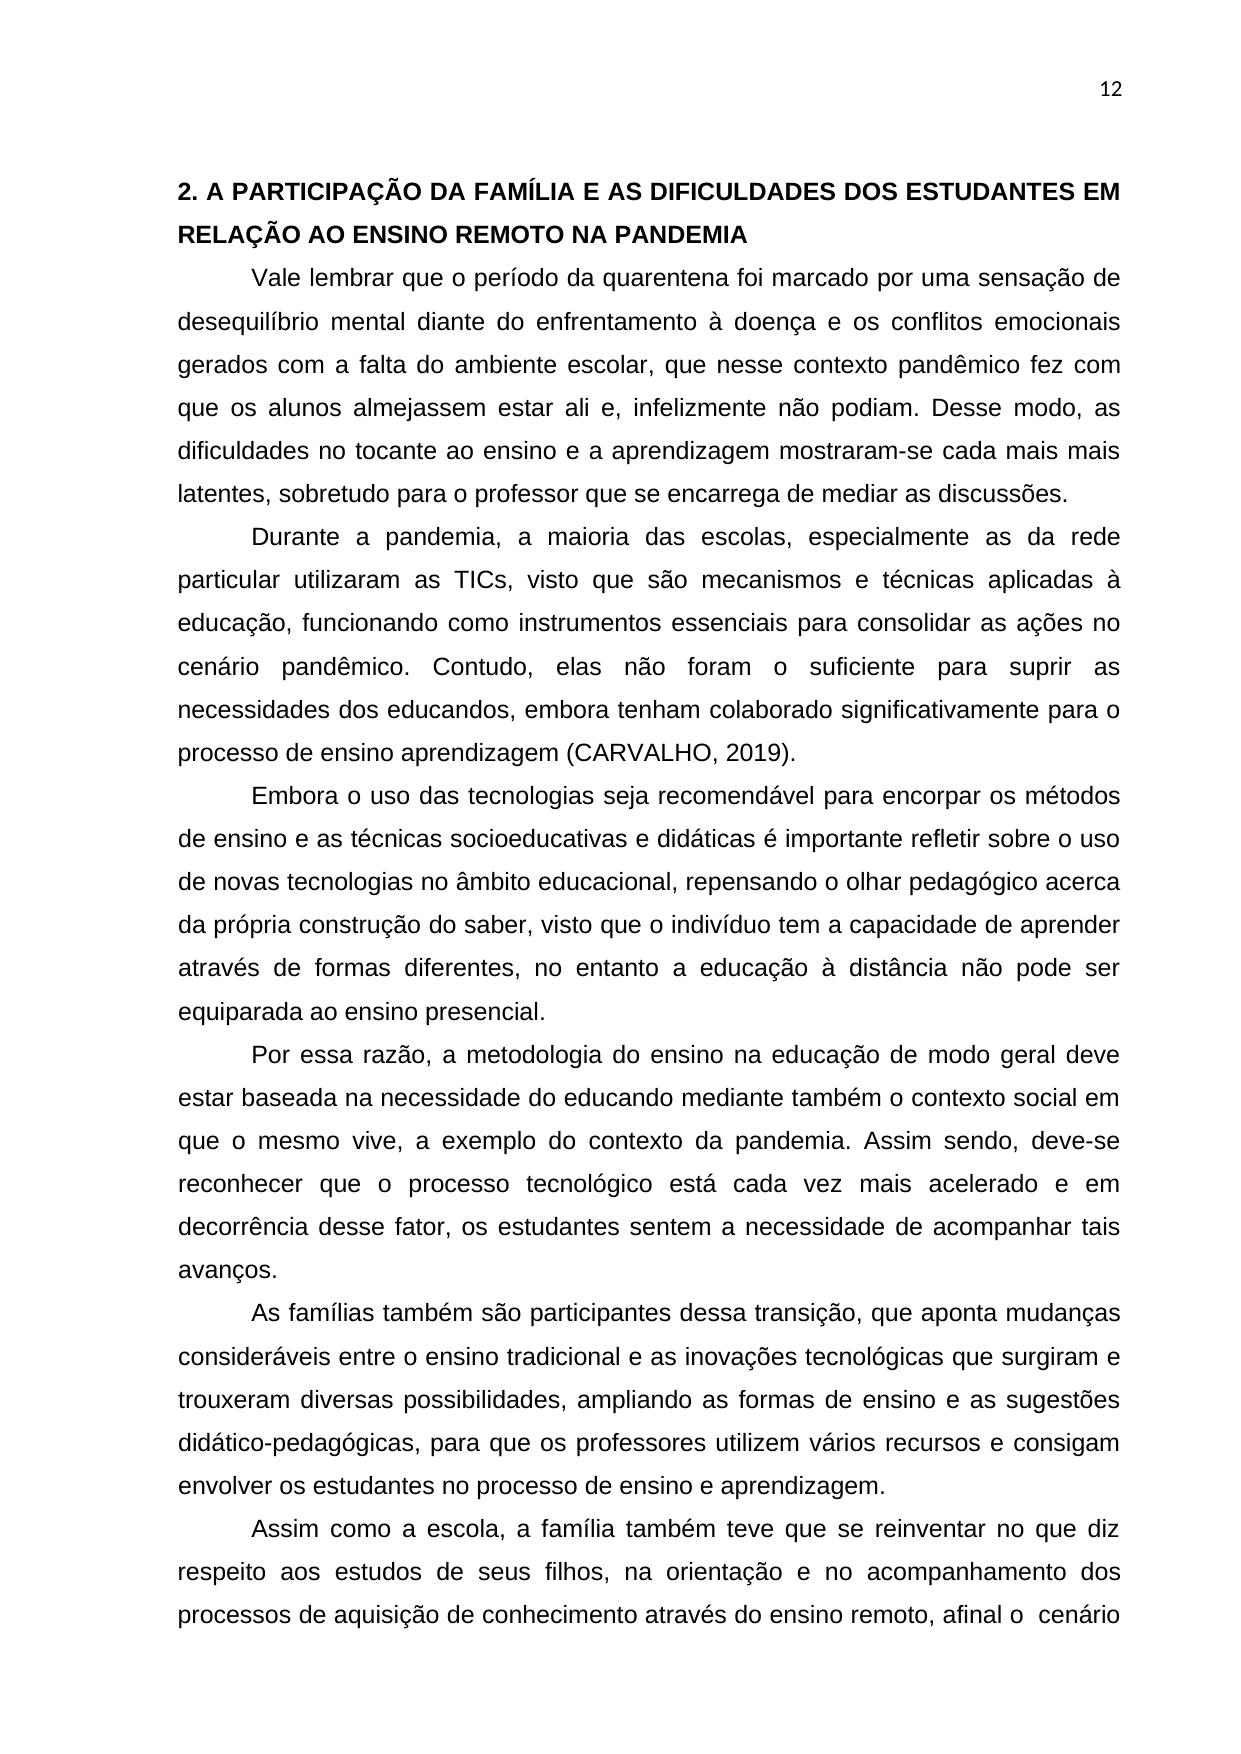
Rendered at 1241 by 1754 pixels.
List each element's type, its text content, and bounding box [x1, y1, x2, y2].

text Vale lembrar que o período da quarentena foi marcado por uma sensação de desequilíbrio mental diante do enfrentamento à doença e os conflitos emocionais gerados com a falta do ambiente escolar, que nesse contexto pandêmico fez com que os alunos almejassem estar ali e, infelizmente não podiam. Desse modo, as dificuldades no tocante ao ensino e a aprendizagem mostraram-se cada mais mais latentes, sobretudo para o professor que se encarrega de mediar as discussões. [177, 263, 1122, 508]
text As famílias também são participantes dessa transição, que aponta mudanças consideráveis entre o ensino tradicional e as inovações tecnológicas que surgiram e trouxeram diversas possibilidades, ampliando as formas de ensino e as sugestões didático-pedagógicas, para que os professores utilizem vários recursos e consigam envolver os estudantes no processo de ensino e aprendizagem. [178, 1298, 1122, 1500]
text Durante a pandemia, a maioria das escolas, especialmente as da rede particular utilizaram as TICs, visto que são mecanismos e técnicas aplicadas à educação, funcionando como instrumentos essenciais para consolidar as ações no cenário pandêmico. Contudo, elas não foram o suficiente para suprir as necessidades dos educandos, embora tenham colaborado significativamente para o processo de ensino aprendizagem (CARVALHO, 2019). [177, 522, 1122, 767]
text Embora o uso das tecnologias seja recomendável para encorpar os métodos de ensino e as técnicas socioeducativas e didáticas é importante refletir sobre o uso de novas tecnologias no âmbito educacional, repensando o olhar pedagógico acerca da própria construção do saber, visto que o indivíduo tem a capacidade de aprender através de formas diferentes, no entanto a educação à distância não pode ser equiparada ao ensino presencial. [178, 781, 1122, 1025]
text Por essa razão, a metodologia do ensino na educação de modo geral deve estar baseada na necessidade do educando mediante também o contexto social em que o mesmo vive, a exemplo do contexto da pandemia. Assim sendo, deve-se reconhecer que o processo tecnológico está cada vez mais acelerado e em decorrência desse fator, os estudantes sentem a necessidade de acompanhar tais avanços. [178, 1040, 1122, 1284]
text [177, 1514, 1122, 1629]
text 2. A PARTICIPAÇÃO DA FAMÍLIA E AS DIFICULDADES DOS ESTUDANTES EM RELAÇÃO AO ENSINO REMOTO NA PANDEMIA [177, 177, 1122, 249]
